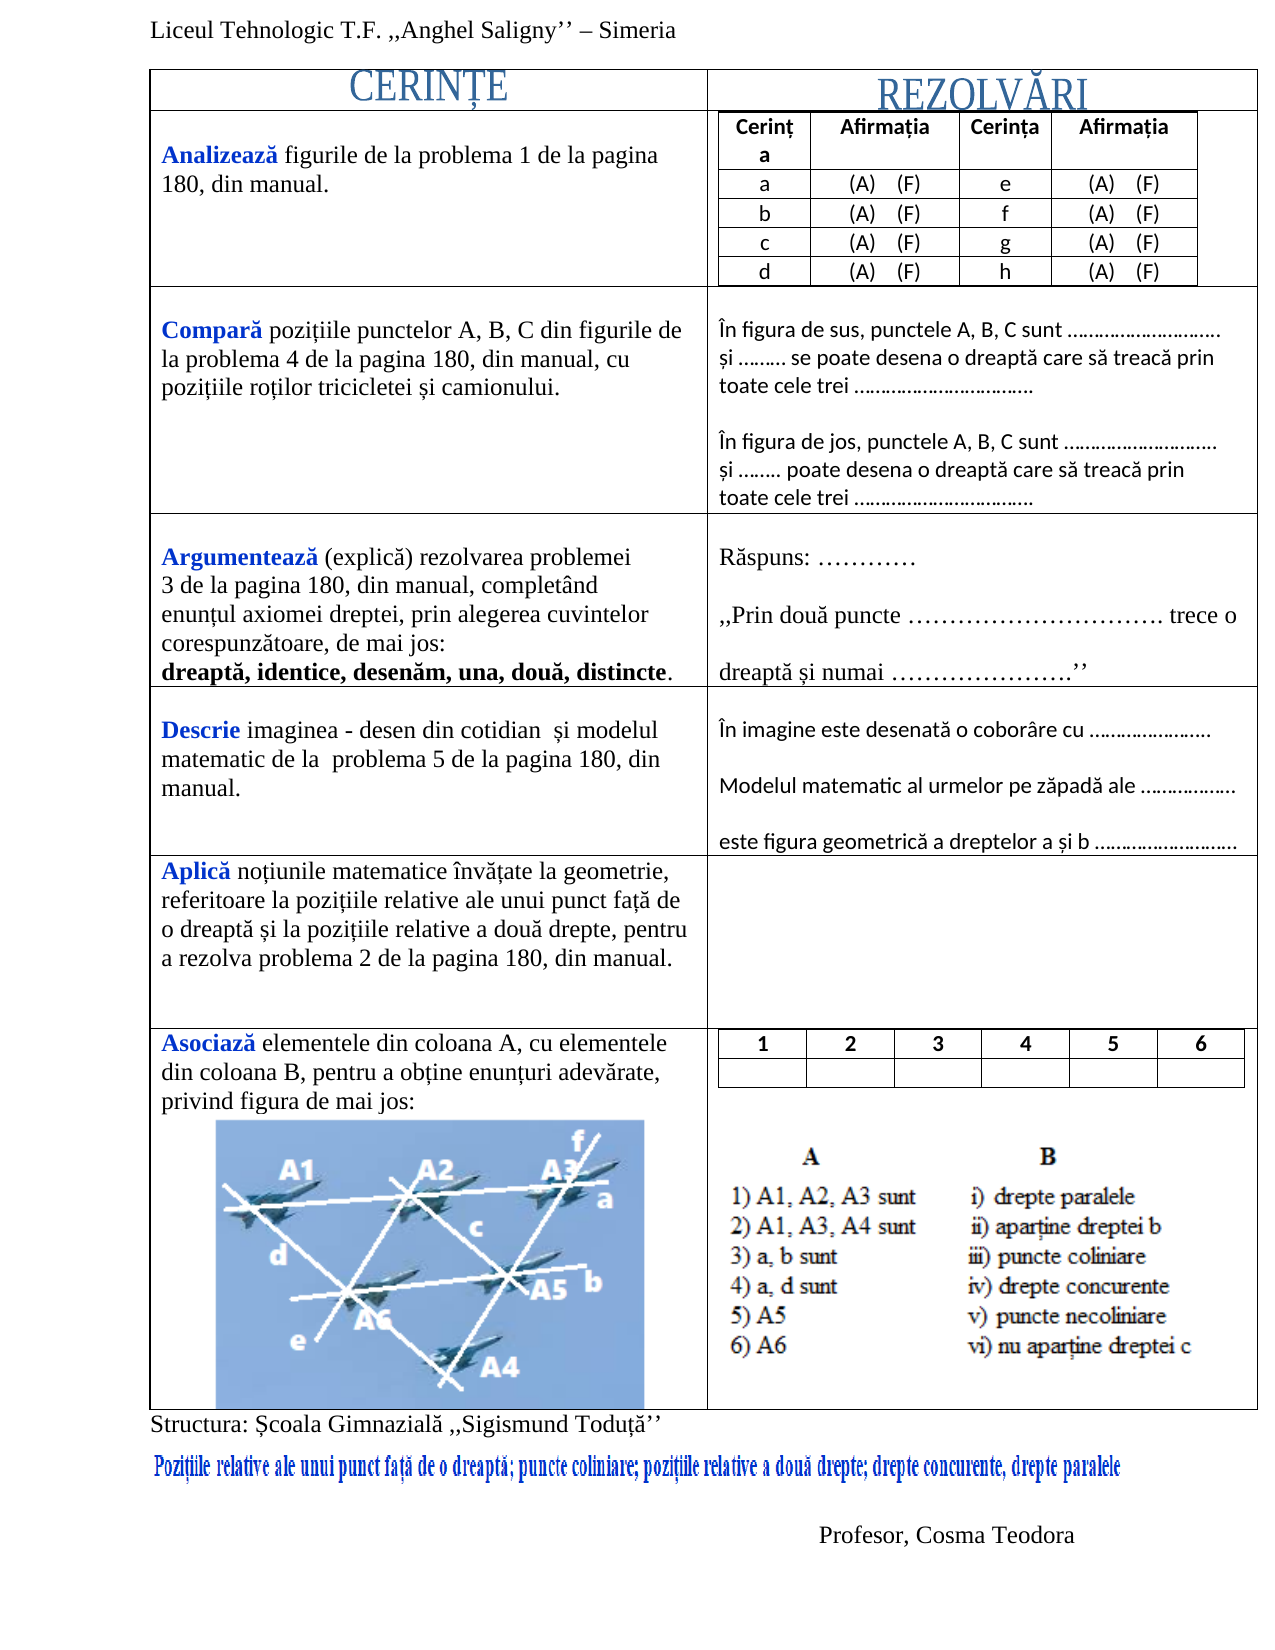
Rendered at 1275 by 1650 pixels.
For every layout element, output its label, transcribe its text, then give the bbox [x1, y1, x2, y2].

table_cell [960, 228, 1051, 256]
table_cell [960, 170, 1051, 198]
table_cell [811, 113, 959, 169]
table_cell Aplică noțiunile matematice învățate la geometrie, referitoare la pozițiile relative ale unui punct față de o dreaptă și la pozițiile relative a două drepte, pentru a rezolva problema 2 de la pagina 180, din manual. [151, 856, 707, 1027]
table_cell [811, 199, 959, 227]
table_cell [1052, 257, 1197, 285]
table_cell În figura de sus, punctele A, B, C sunt ……………………….. și ……… se poate desena o dreaptă care să treacă prin toate cele trei ……………………………. În figura de jos, punctele A, B, C sunt ……………………….. și …….. poate desena o dreaptă care să treacă prin toate cele trei ……………………………. [708, 287, 1257, 513]
table_cell [1198, 111, 1257, 286]
table_cell Compară pozițiile punctelor A, B, C din figurile de la problema 4 de la pagina 180, din manual, cu pozițiile roților tricicletei și camionului. [151, 287, 707, 513]
table_cell În imagine este desenată o coborâre cu ………………….. Modelul matematic al urmelor pe zăpadă ale ……………… este figura geometrică a dreptelor a și b ……………………… [708, 687, 1257, 855]
picture [718, 1140, 1197, 1363]
table_cell [719, 170, 810, 198]
table_cell [719, 228, 810, 256]
table_cell Răspuns: ………… ,,Prin două puncte …………………………. trece o dreaptă și numai ………………….’’ [708, 514, 1257, 686]
picture [150, 1442, 1125, 1495]
table_cell [960, 199, 1051, 227]
table_cell Asociază elementele din coloana A, cu elementele din coloana B, pentru a obține enunțuri adevărate, privind figura de mai jos: [151, 1029, 707, 1408]
table_cell [1052, 228, 1197, 256]
picture [213, 1114, 645, 1409]
table_cell [811, 170, 959, 198]
table_cell [811, 257, 959, 285]
table_cell [1052, 113, 1197, 169]
table_cell [811, 228, 959, 256]
table_cell [708, 856, 1257, 1027]
table_cell Argumentează (explică) rezolvarea problemei 3 de la pagina 180, din manual, completând enunțul axiomei dreptei, prin alegerea cuvintelor corespunzătoare, de mai jos: dreaptă, identice, desenăm, una, două, distincte. [151, 514, 707, 686]
table_cell Descrie imaginea - desen din cotidian și modelul matematic de la problema 5 de la pagina 180, din manual. [151, 687, 707, 855]
table_cell [960, 257, 1051, 285]
table_cell [960, 113, 1051, 169]
text Profesor, Cosma Teodora [150, 1520, 1125, 1549]
text Liceul Tehnologic T.F. ,,Anghel Saligny’’ – Simeria [150, 15, 1125, 43]
table_cell [708, 1029, 1257, 1408]
table_header [475, 70, 707, 110]
table_cell [708, 111, 718, 286]
table_header [151, 70, 473, 110]
table_cell [1052, 170, 1197, 198]
table_cell [719, 113, 810, 169]
table_cell [719, 199, 810, 227]
table_cell [719, 257, 810, 285]
text Structura: Școala Gimnazială ,,Sigismund Toduță’’ [150, 1410, 1125, 1442]
table_header [708, 70, 1257, 110]
table_cell Analizează figurile de la problema 1 de la pagina 180, din manual. [151, 111, 707, 286]
table_cell [1052, 199, 1197, 227]
